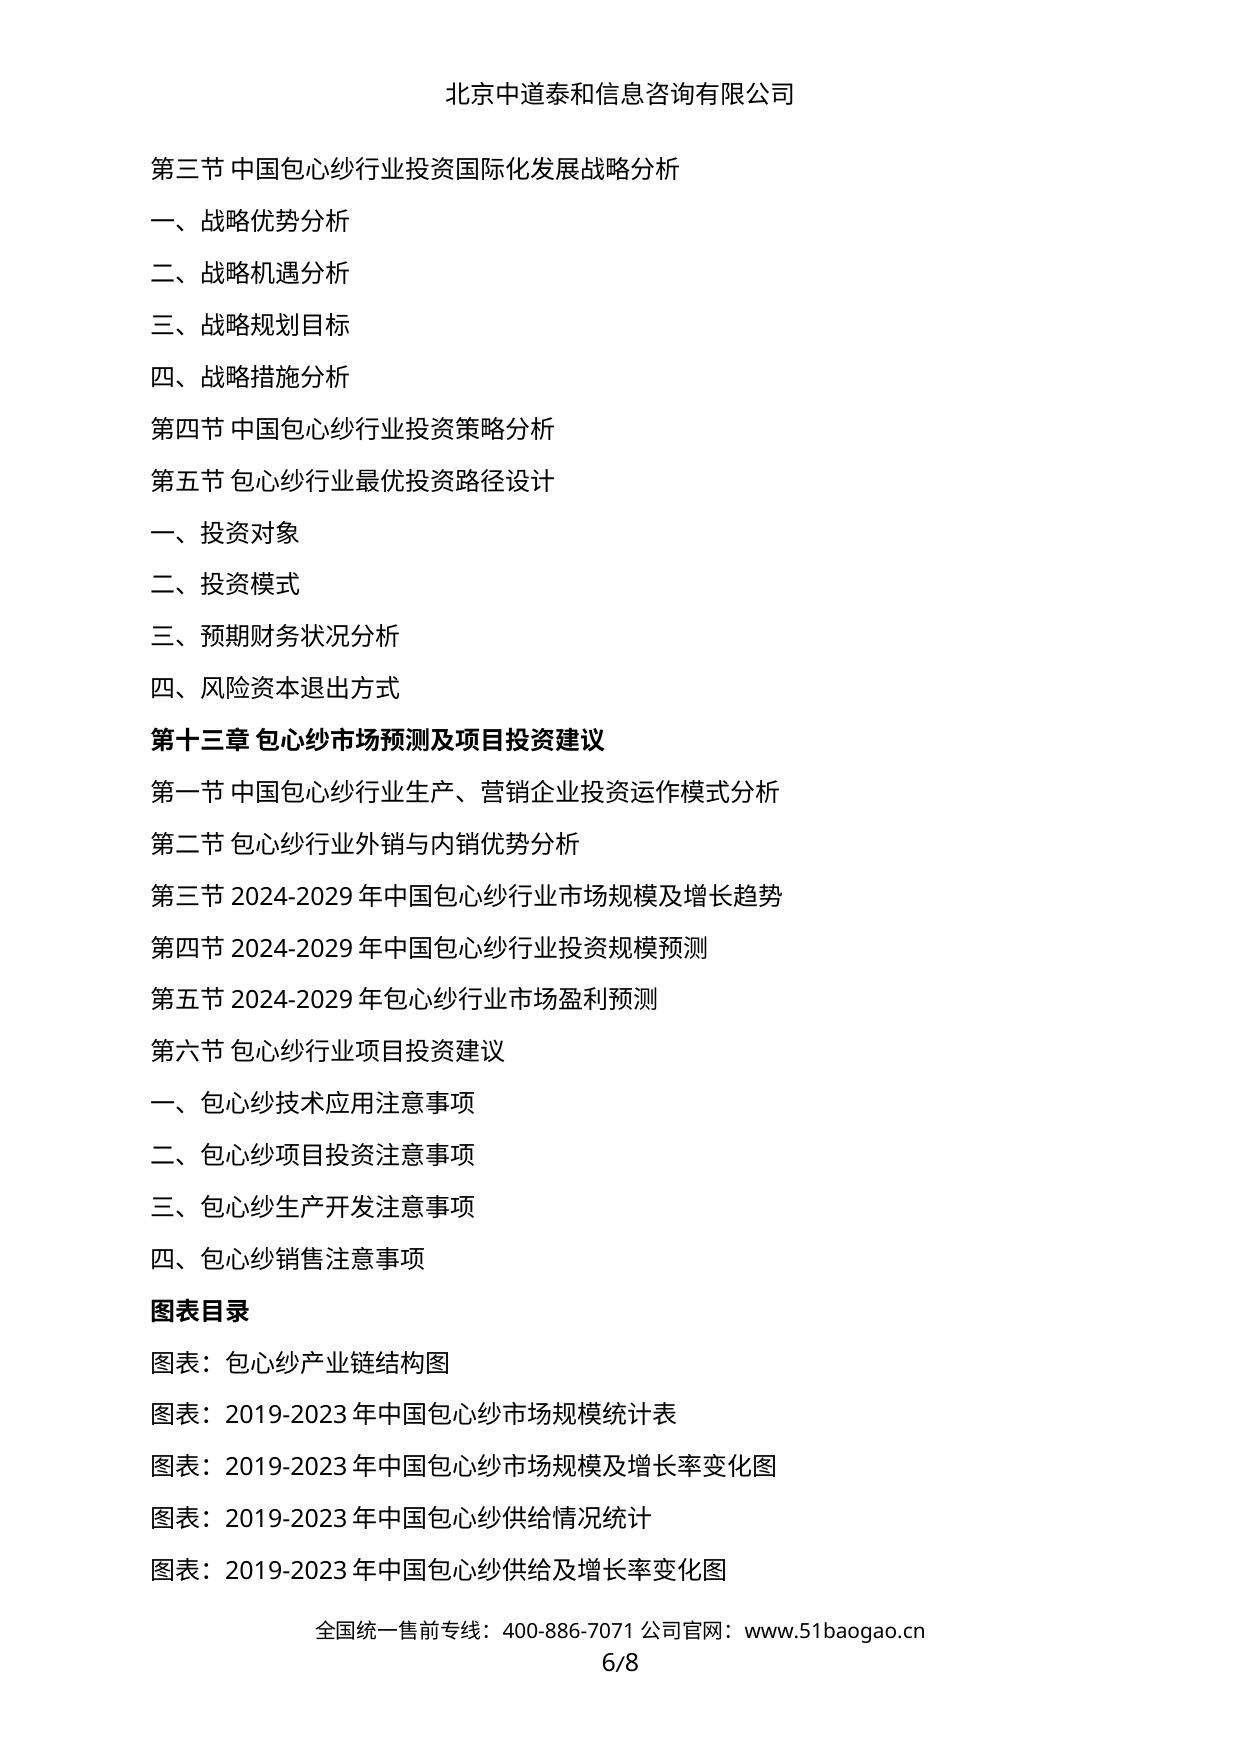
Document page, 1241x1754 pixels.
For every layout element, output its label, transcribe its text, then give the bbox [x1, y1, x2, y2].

text 三、战略规划目标 [150, 306, 1090, 342]
text 图表目录 [150, 1291, 1090, 1327]
text 四、风险资本退出方式 [150, 669, 1090, 705]
text 四、包心纱销售注意事项 [150, 1239, 1090, 1276]
text 一、投资对象 [150, 513, 1090, 549]
text 第十三章 包心纱市场预测及项目投资建议 [150, 721, 1090, 757]
text 图表：2019-2023年中国包心纱供给情况统计 [150, 1499, 1090, 1535]
text 第四节 中国包心纱行业投资策略分析 [150, 409, 1090, 446]
text 第一节 中国包心纱行业生产、营销企业投资运作模式分析 [150, 772, 1090, 809]
text 二、包心纱项目投资注意事项 [150, 1136, 1090, 1172]
text 第四节 2024-2029年中国包心纱行业投资规模预测 [150, 928, 1090, 964]
text 一、战略优势分析 [150, 202, 1090, 238]
text 第五节 包心纱行业最优投资路径设计 [150, 461, 1090, 497]
text 二、投资模式 [150, 565, 1090, 601]
text 图表：包心纱产业链结构图 [150, 1343, 1090, 1379]
text 三、包心纱生产开发注意事项 [150, 1187, 1090, 1224]
text 第六节 包心纱行业项目投资建议 [150, 1032, 1090, 1068]
text 二、战略机遇分析 [150, 254, 1090, 290]
text 三、预期财务状况分析 [150, 617, 1090, 653]
text 图表：2019-2023年中国包心纱市场规模及增长率变化图 [150, 1447, 1090, 1483]
text 图表：2019-2023年中国包心纱供给及增长率变化图 [150, 1551, 1090, 1587]
text 第五节 2024-2029年包心纱行业市场盈利预测 [150, 980, 1090, 1016]
text 一、包心纱技术应用注意事项 [150, 1084, 1090, 1120]
text 四、战略措施分析 [150, 357, 1090, 394]
text 第三节 2024-2029年中国包心纱行业市场规模及增长趋势 [150, 876, 1090, 912]
text 第三节 中国包心纱行业投资国际化发展战略分析 [150, 150, 1090, 186]
text 图表：2019-2023年中国包心纱市场规模统计表 [150, 1395, 1090, 1431]
text 第二节 包心纱行业外销与内销优势分析 [150, 824, 1090, 861]
